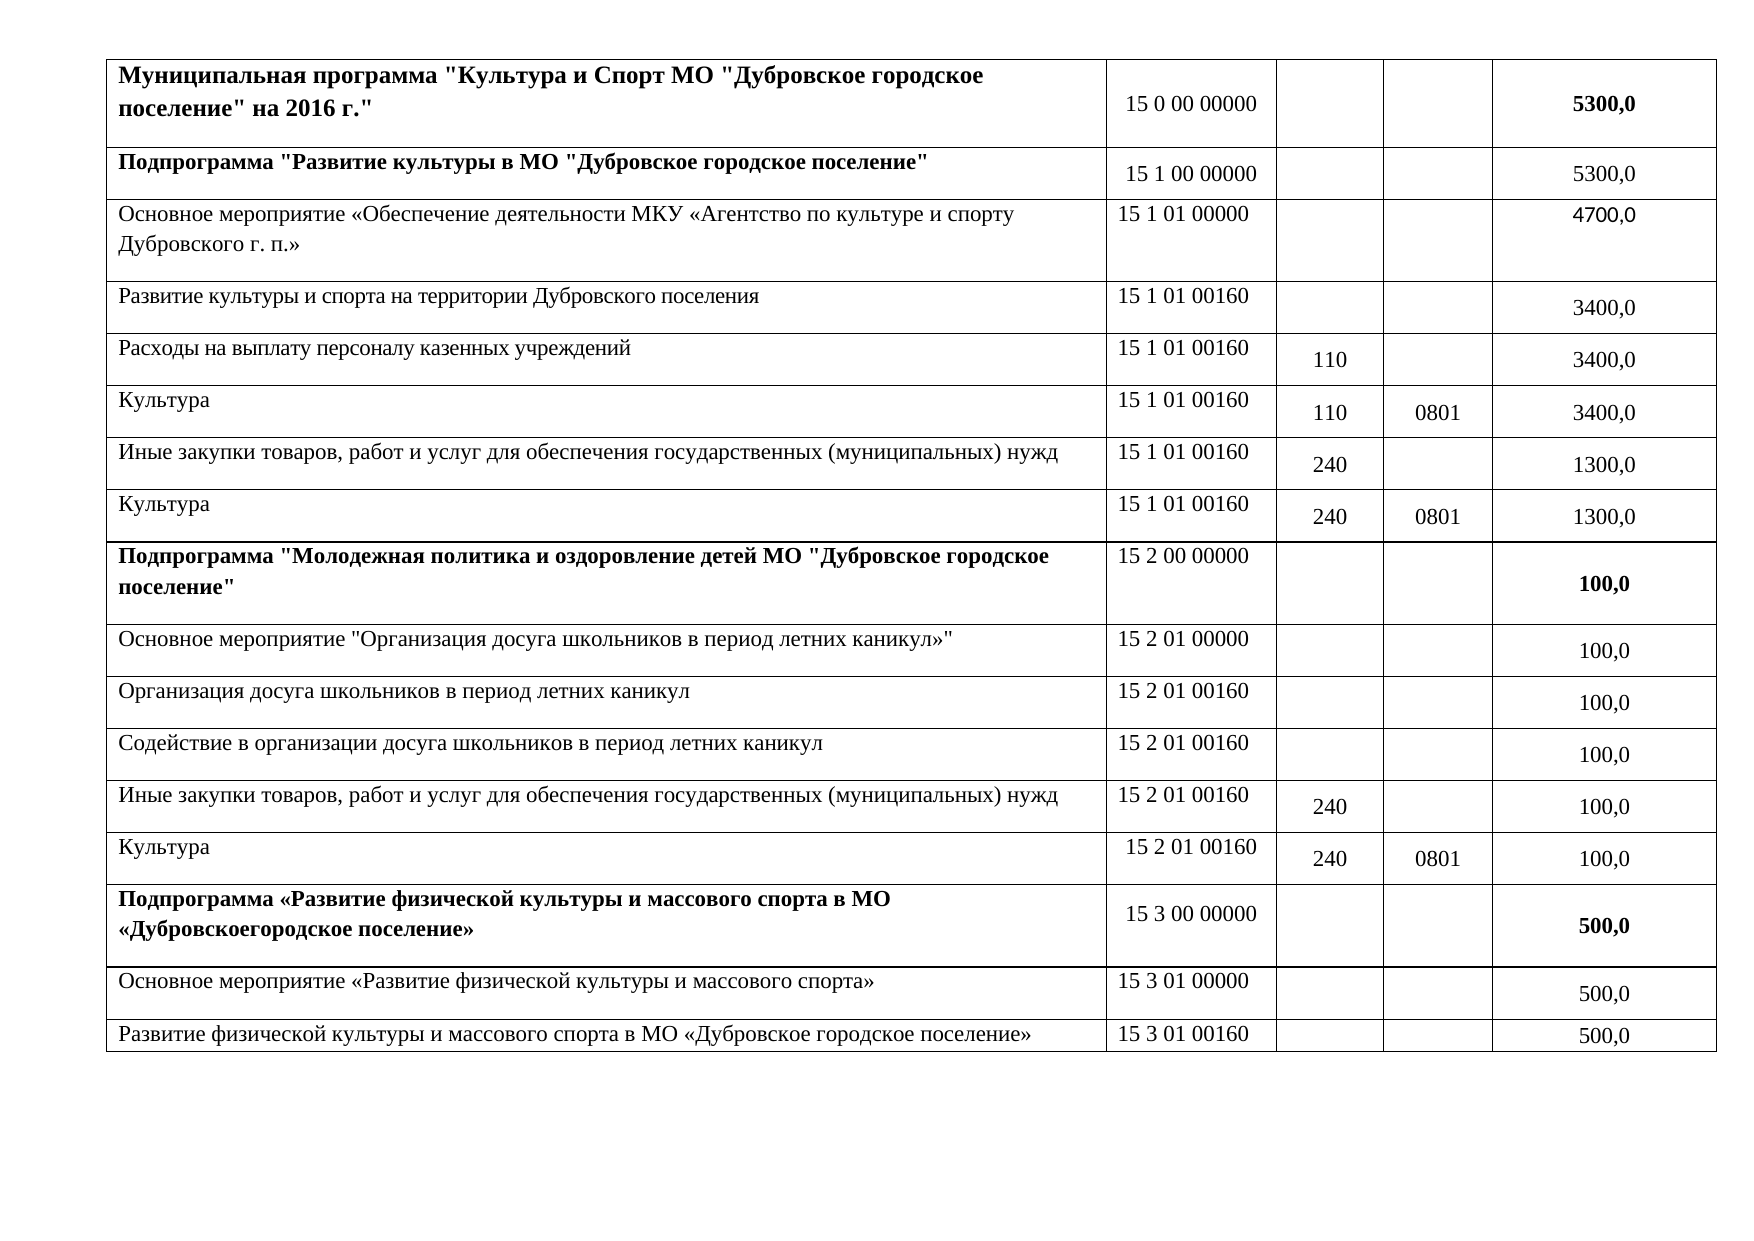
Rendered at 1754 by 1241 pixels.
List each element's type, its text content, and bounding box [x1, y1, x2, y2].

table_cell 15 3 01 00160 [1107, 1020, 1276, 1051]
table_cell [1384, 543, 1492, 624]
table_cell 240 [1277, 781, 1383, 832]
table_cell 15 3 01 00000 [1107, 968, 1276, 1018]
table_cell [1277, 60, 1383, 147]
table_cell 110 [1277, 334, 1383, 385]
table_cell [1384, 148, 1492, 199]
table_cell 15 0 00 00000 [1107, 60, 1276, 147]
table_cell 0801 [1384, 490, 1492, 541]
table_cell 4700,0 [1493, 200, 1716, 281]
table_cell 100,0 [1493, 729, 1716, 780]
table_cell [1384, 625, 1492, 676]
table_cell Развитие культуры и спорта на территории Дубровского поселения [107, 282, 1106, 333]
table_cell [1384, 438, 1492, 489]
table_cell [1277, 677, 1383, 728]
table_cell 5300,0 [1493, 60, 1716, 147]
table_cell [1277, 1020, 1383, 1051]
table_cell [1384, 677, 1492, 728]
table_cell [1384, 781, 1492, 832]
table_cell 500,0 [1493, 968, 1716, 1018]
table_cell 500,0 [1493, 885, 1716, 966]
table_cell 240 [1277, 833, 1383, 884]
table_cell 500,0 [1493, 1020, 1716, 1051]
table_cell 3400,0 [1493, 334, 1716, 385]
table_cell [1277, 282, 1383, 333]
table_cell [1277, 885, 1383, 966]
table_cell [1277, 543, 1383, 624]
table_cell Подпрограмма "Развитие культуры в МО "Дубровское городское поселение" [107, 148, 1106, 199]
table_cell Расходы на выплату персоналу казенных учреждений [107, 334, 1106, 385]
table_cell 100,0 [1493, 781, 1716, 832]
table_cell Основное мероприятие "Организация досуга школьников в период летних каникул»" [107, 625, 1106, 676]
table_cell 15 2 00 00000 [1107, 543, 1276, 624]
table_cell [1384, 1020, 1492, 1051]
table_cell [1277, 729, 1383, 780]
table_cell [1384, 334, 1492, 385]
table_cell 1300,0 [1493, 438, 1716, 489]
table_cell Муниципальная программа "Культура и Спорт МО "Дубровское городское поселение" на 2016 г." [107, 60, 1106, 147]
table_cell Содействие в организации досуга школьников в период летних каникул [107, 729, 1106, 780]
table_cell Организация досуга школьников в период летних каникул [107, 677, 1106, 728]
table_cell [1277, 148, 1383, 199]
table_cell Иные закупки товаров, работ и услуг для обеспечения государственных (муниципальных) нужд [107, 438, 1106, 489]
table_cell Подпрограмма "Молодежная политика и оздоровление детей МО "Дубровское городское поселение" [107, 543, 1106, 624]
table_cell 15 1 01 00160 [1107, 438, 1276, 489]
table_cell 110 [1277, 386, 1383, 437]
table_cell 5300,0 [1493, 148, 1716, 199]
table_cell 100,0 [1493, 833, 1716, 884]
table_cell [1384, 60, 1492, 147]
table_cell Иные закупки товаров, работ и услуг для обеспечения государственных (муниципальных) нужд [107, 781, 1106, 832]
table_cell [107, 1020, 1106, 1051]
table_cell 100,0 [1493, 625, 1716, 676]
table_cell 15 1 01 00000 [1107, 200, 1276, 281]
table_cell 15 1 01 00160 [1107, 334, 1276, 385]
table_cell 100,0 [1493, 543, 1716, 624]
table_cell Подпрограмма «Развитие физической культуры и массового спорта в МО «Дубровскоегородское поселение» [107, 885, 1106, 966]
table_cell 1300,0 [1493, 490, 1716, 541]
table_cell 3400,0 [1493, 386, 1716, 437]
table_cell Культура [107, 386, 1106, 437]
table_cell 15 2 01 00160 [1107, 781, 1276, 832]
table_cell [1277, 968, 1383, 1018]
table_cell 15 2 01 00000 [1107, 625, 1276, 676]
table_cell Основное мероприятие «Развитие физической культуры и массового спорта» [107, 968, 1106, 1018]
table_cell [1277, 625, 1383, 676]
table_cell 15 2 01 00160 [1107, 729, 1276, 780]
table_cell 15 2 01 00160 [1107, 677, 1276, 728]
table_cell 0801 [1384, 833, 1492, 884]
table_cell 15 1 01 00160 [1107, 490, 1276, 541]
table_cell 0801 [1384, 386, 1492, 437]
table_cell [1277, 200, 1383, 281]
table_cell Основное мероприятие «Обеспечение деятельности МКУ «Агентство по культуре и спорту Дубровского г. п.» [107, 200, 1106, 281]
table_cell Культура [107, 490, 1106, 541]
table_cell 15 1 01 00160 [1107, 386, 1276, 437]
table_cell 240 [1277, 490, 1383, 541]
table_cell [1384, 885, 1492, 966]
table_cell 15 1 00 00000 [1107, 148, 1276, 199]
table_cell [1384, 729, 1492, 780]
table_cell 100,0 [1493, 677, 1716, 728]
table_cell 240 [1277, 438, 1383, 489]
table_cell 3400,0 [1493, 282, 1716, 333]
table_cell 15 3 00 00000 [1107, 885, 1276, 966]
table_cell [1384, 200, 1492, 281]
table_cell 15 2 01 00160 [1107, 833, 1276, 884]
table_cell [1384, 282, 1492, 333]
table_cell Культура [107, 833, 1106, 884]
table_cell 15 1 01 00160 [1107, 282, 1276, 333]
table_cell [1384, 968, 1492, 1018]
